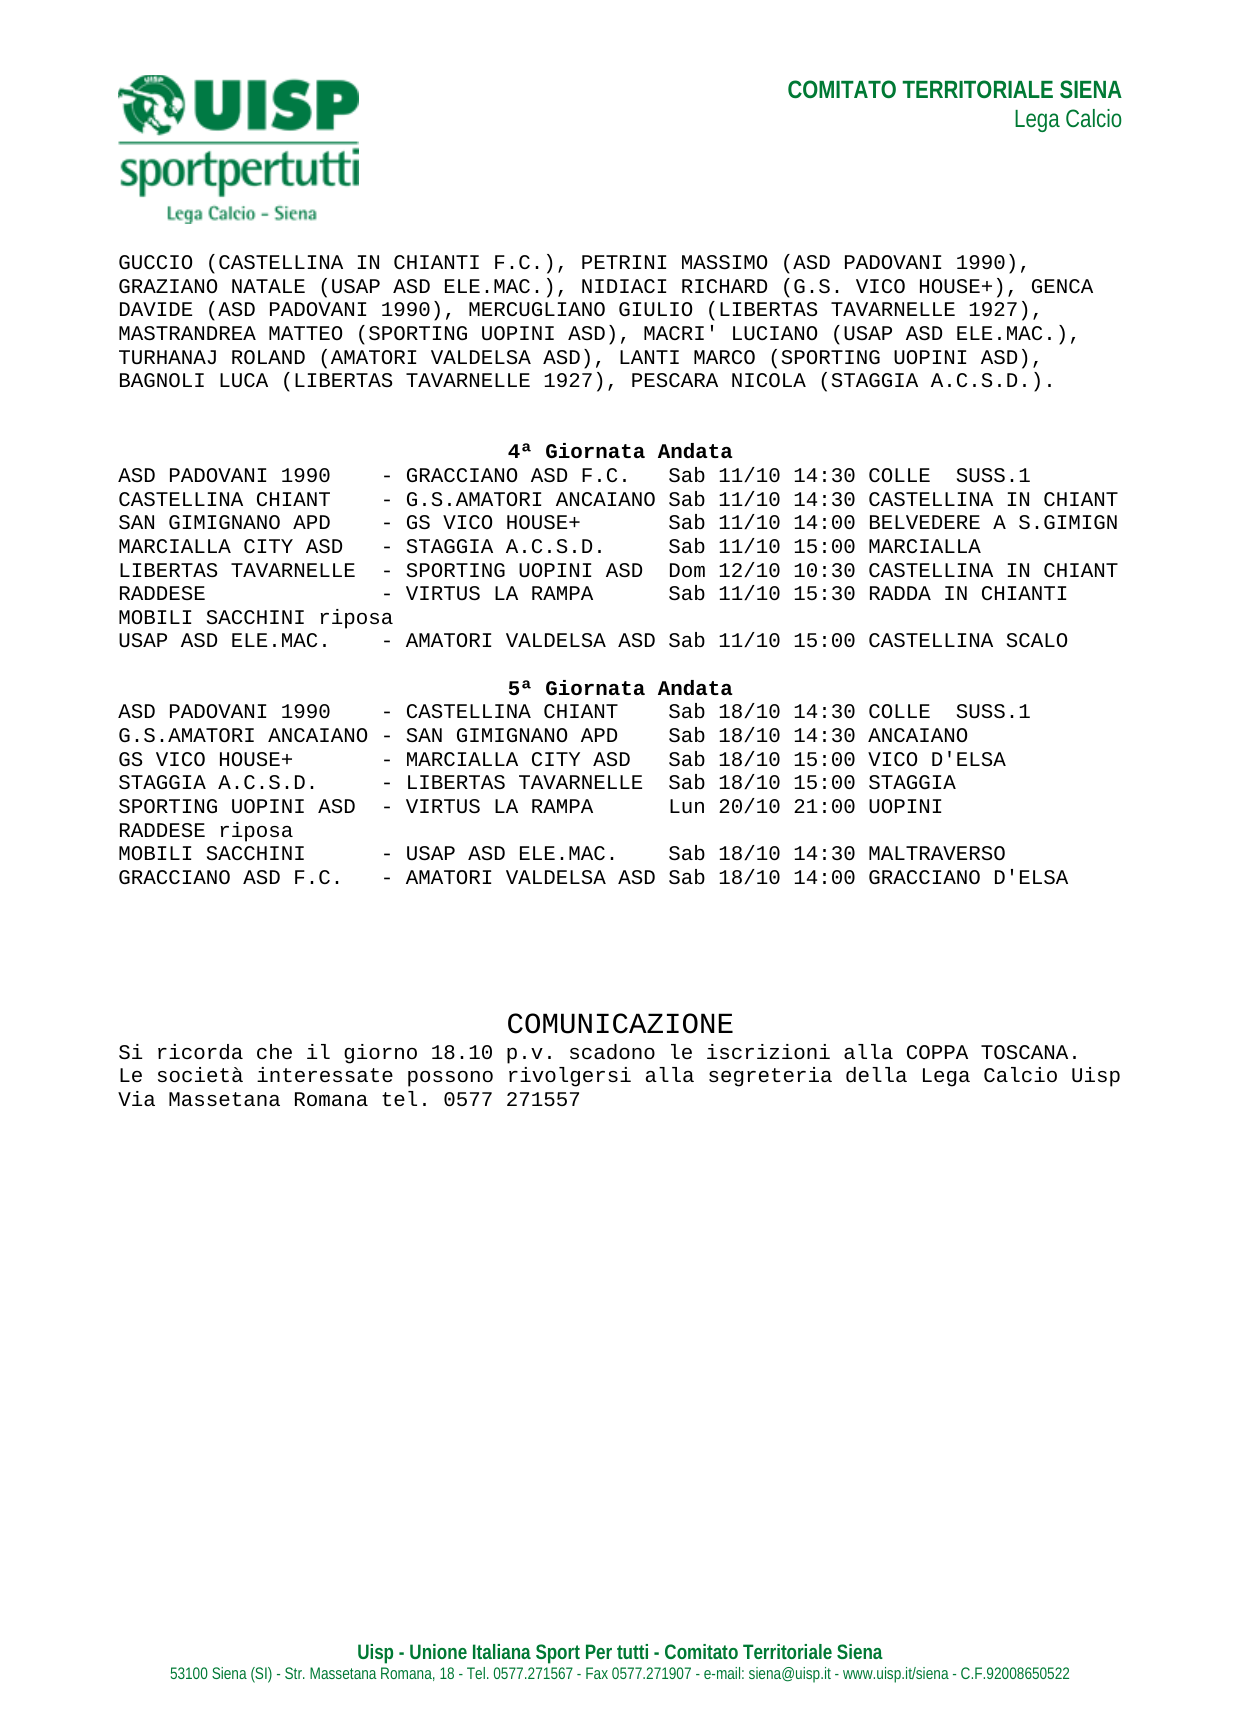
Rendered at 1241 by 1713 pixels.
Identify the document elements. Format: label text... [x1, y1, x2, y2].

text MOBILI SACCHINI - USAP ASD ELE.MAC. Sab 18/10 14:30 MALTRAVERSO [118, 843, 1122, 867]
text STAGGIA A.C.S.D. - LIBERTAS TAVARNELLE Sab 18/10 15:00 STAGGIA [118, 772, 1122, 796]
text RADDESE - VIRTUS LA RAMPA Sab 11/10 15:30 RADDA IN CHIANTI [118, 583, 1122, 607]
text Le società interessate possono rivolgersi alla segreteria della Lega Calcio Uisp Via Massetana Romana tel. 0577 271557 [118, 1066, 1122, 1113]
text LIBERTAS TAVARNELLE - SPORTING UOPINI ASD Dom 12/10 10:30 CASTELLINA IN CHIANT [118, 559, 1122, 583]
text MARCIALLA CITY ASD - STAGGIA A.C.S.D. Sab 11/10 15:00 MARCIALLA [118, 536, 1122, 559]
text USAP ASD ELE.MAC. - AMATORI VALDELSA ASD Sab 11/10 15:00 CASTELLINA SCALO [118, 631, 1122, 654]
text GS VICO HOUSE+ - MARCIALLA CITY ASD Sab 18/10 15:00 VICO D'ELSA [118, 749, 1122, 772]
text GRACCIANO ASD F.C. - AMATORI VALDELSA ASD Sab 18/10 14:00 GRACCIANO D'ELSA [118, 867, 1122, 891]
text RADDESE riposa [118, 820, 1122, 843]
picture [118, 75, 359, 224]
text SAN GIMIGNANO APD - GS VICO HOUSE+ Sab 11/10 14:00 BELVEDERE A S.GIMIGN [118, 512, 1122, 536]
text SPORTING UOPINI ASD - VIRTUS LA RAMPA Lun 20/10 21:00 UOPINI [118, 796, 1122, 820]
text G.S.AMATORI ANCAIANO - SAN GIMIGNANO APD Sab 18/10 14:30 ANCAIANO [118, 725, 1122, 749]
text ASD PADOVANI 1990 - GRACCIANO ASD F.C. Sab 11/10 14:30 COLLE SUSS.1 [118, 465, 1122, 489]
text 4ª Giornata Andata [118, 441, 1122, 465]
text MOBILI SACCHINI riposa [118, 607, 1122, 631]
text 5ª Giornata Andata [118, 678, 1122, 701]
text COMUNICAZIONE [118, 1009, 1122, 1042]
text ASD PADOVANI 1990 - CASTELLINA CHIANT Sab 18/10 14:30 COLLE SUSS.1 [118, 701, 1122, 725]
text CASTELLINA CHIANT - G.S.AMATORI ANCAIANO Sab 11/10 14:30 CASTELLINA IN CHIANT [118, 489, 1122, 512]
text Si ricorda che il giorno 18.10 p.v. scadono le iscrizioni alla COPPA TOSCANA. [118, 1042, 1122, 1066]
